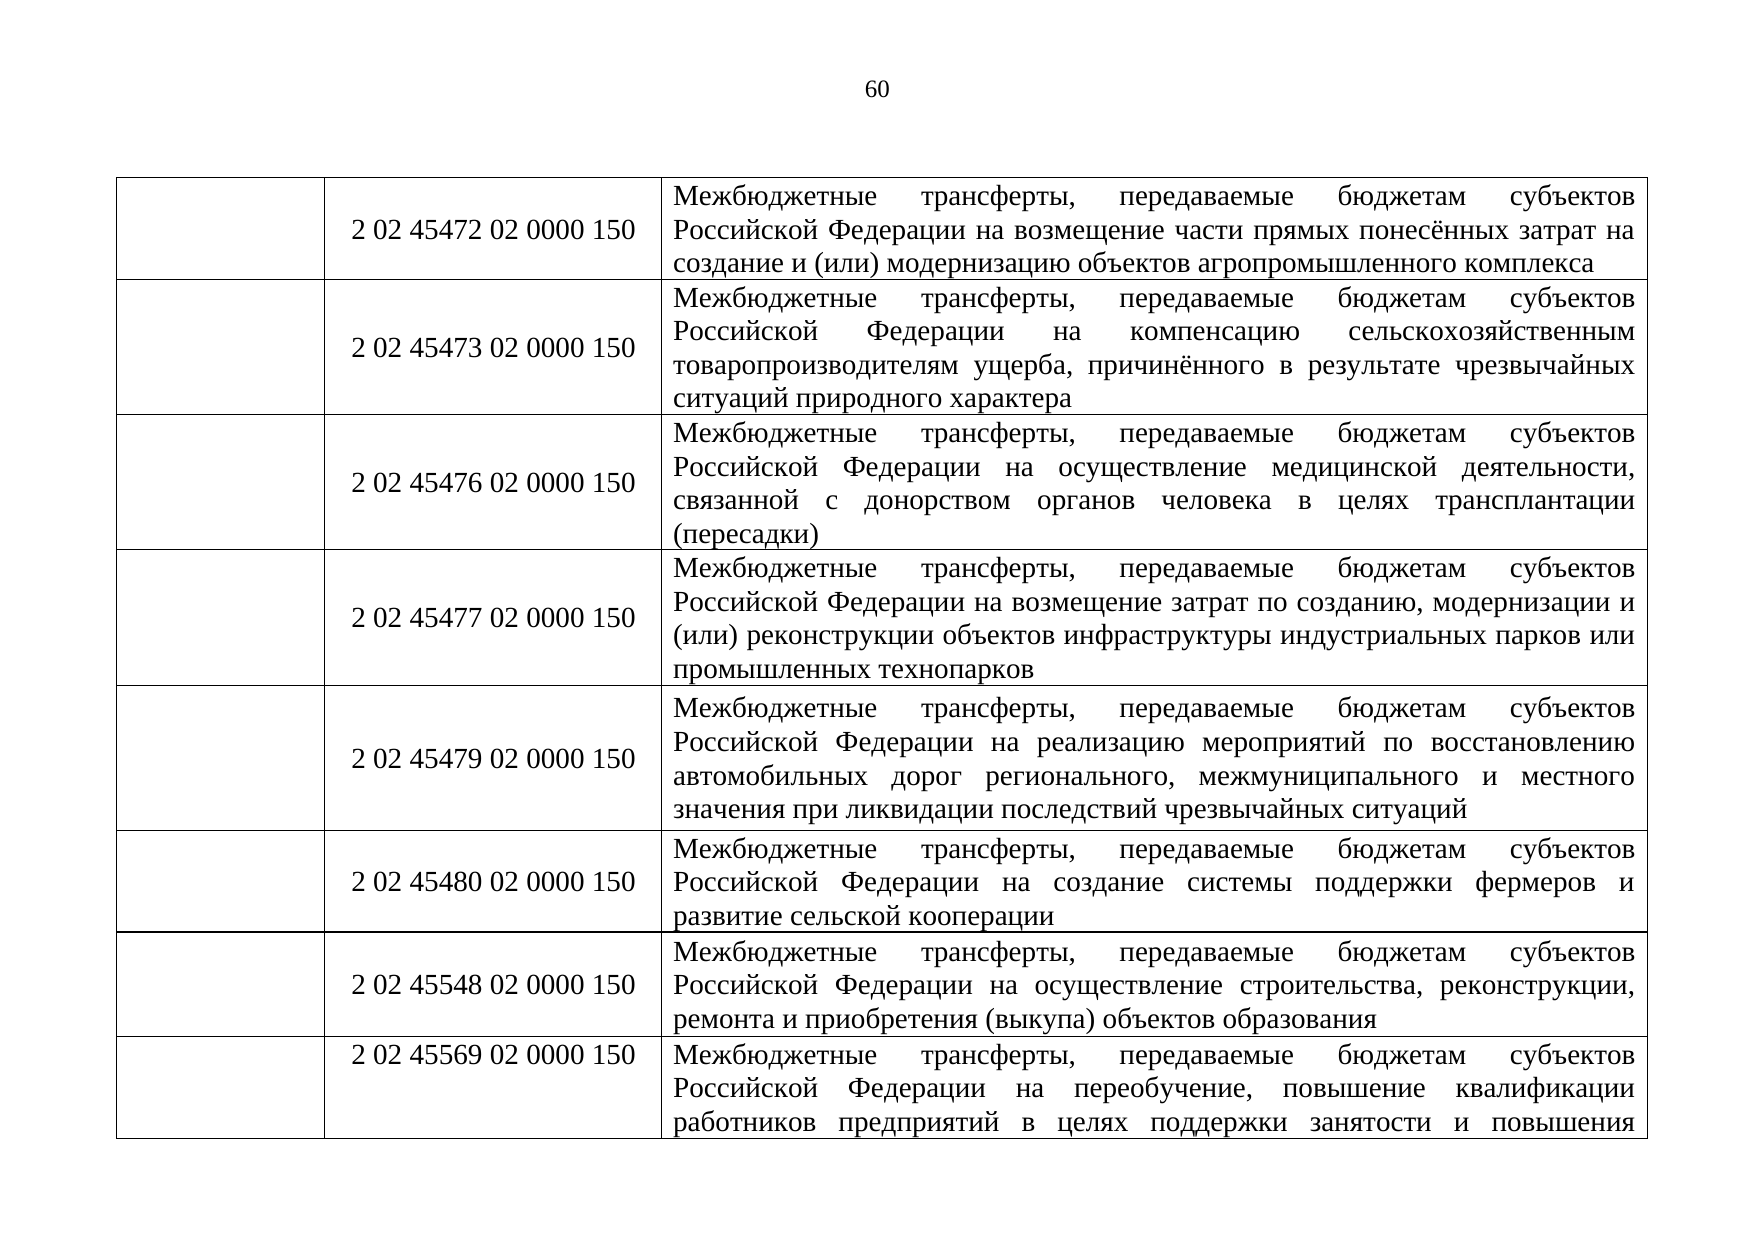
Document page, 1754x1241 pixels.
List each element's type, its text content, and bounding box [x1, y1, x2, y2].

table_cell Межбюджетные трансферты, передаваемые бюджетам субъектов Российской Федерации на компенсацию сельскохозяйственным товаропроизводителям ущерба, причинённого в результате чрезвычайных ситуаций природного характера [662, 280, 1647, 414]
table_cell Межбюджетные трансферты, передаваемые бюджетам субъектов Российской Федерации на возмещение затрат по созданию, модернизации и (или) реконструкции объектов инфраструктуры индустриальных парков или промышленных технопарков [662, 550, 1647, 684]
table_cell 2 02 45472 02 0000 150 [325, 178, 661, 279]
table_cell Межбюджетные трансферты, передаваемые бюджетам субъектов Российской Федерации на возмещение части прямых понесённых затрат на создание и (или) модернизацию объектов агропромышленного комплекса [662, 178, 1647, 279]
table_cell [117, 550, 324, 684]
table_cell 2 02 45473 02 0000 150 [325, 280, 661, 414]
table_cell Межбюджетные трансферты, передаваемые бюджетам субъектов Российской Федерации на осуществление медицинской деятельности, связанной с донорством органов человека в целях трансплантации (пересадки) [662, 415, 1647, 549]
table_cell [117, 415, 324, 549]
table_cell [117, 1037, 324, 1137]
table_cell Межбюджетные трансферты, передаваемые бюджетам субъектов Российской Федерации на создание системы поддержки фермеров и развитие сельской кооперации [662, 831, 1647, 931]
table_cell 2 02 45480 02 0000 150 [325, 831, 661, 931]
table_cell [325, 1037, 661, 1137]
table_cell 2 02 45479 02 0000 150 [325, 686, 661, 830]
table_cell [117, 178, 324, 279]
table_cell [117, 280, 324, 414]
table_cell Межбюджетные трансферты, передаваемые бюджетам субъектов Российской Федерации на реализацию мероприятий по восстановлению автомобильных дорог регионального, межмуниципального и местного значения при ликвидации последствий чрезвычайных ситуаций [662, 686, 1647, 830]
table_cell 2 02 45476 02 0000 150 [325, 415, 661, 549]
table_cell [117, 831, 324, 931]
table_cell [117, 686, 324, 830]
table_cell Межбюджетные трансферты, передаваемые бюджетам субъектов Российской Федерации на осуществление строительства, реконструкции, ремонта и приобретения (выкупа) объектов образования [662, 933, 1647, 1036]
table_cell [662, 1037, 1647, 1137]
table_cell [117, 933, 324, 1036]
table_cell 2 02 45548 02 0000 150 [325, 933, 661, 1036]
table_cell 2 02 45477 02 0000 150 [325, 550, 661, 684]
